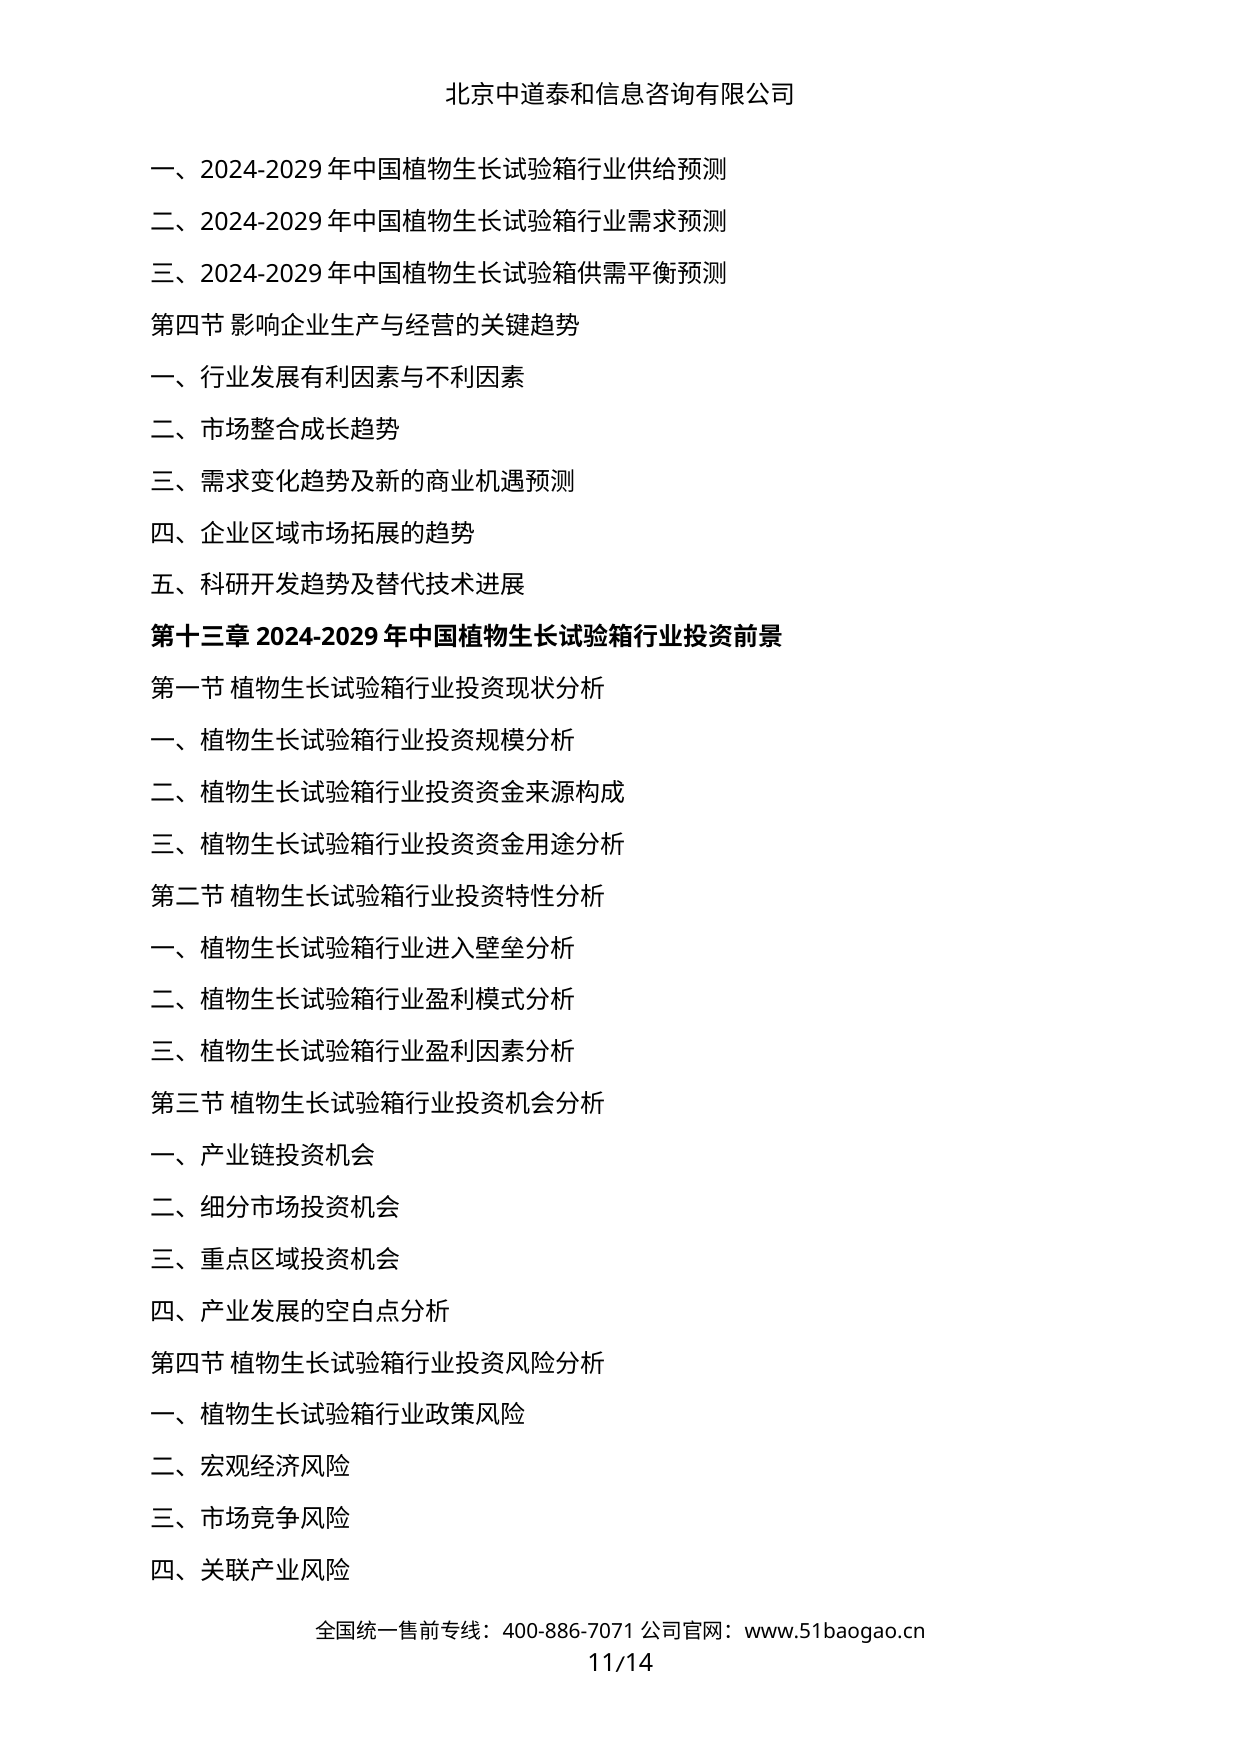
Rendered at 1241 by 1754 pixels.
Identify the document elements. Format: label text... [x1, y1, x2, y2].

text 第二节 植物生长试验箱行业投资特性分析 [150, 876, 1090, 912]
text 三、2024-2029年中国植物生长试验箱供需平衡预测 [150, 254, 1090, 290]
text 第四节 植物生长试验箱行业投资风险分析 [150, 1343, 1090, 1379]
text 二、植物生长试验箱行业投资资金来源构成 [150, 772, 1090, 809]
text 二、细分市场投资机会 [150, 1187, 1090, 1224]
text 第三节 植物生长试验箱行业投资机会分析 [150, 1084, 1090, 1120]
text 第一节 植物生长试验箱行业投资现状分析 [150, 669, 1090, 705]
text 五、科研开发趋势及替代技术进展 [150, 565, 1090, 601]
text 二、宏观经济风险 [150, 1447, 1090, 1483]
text 四、产业发展的空白点分析 [150, 1291, 1090, 1327]
text 一、行业发展有利因素与不利因素 [150, 357, 1090, 394]
text 一、产业链投资机会 [150, 1136, 1090, 1172]
text 四、关联产业风险 [150, 1551, 1090, 1587]
text 第四节 影响企业生产与经营的关键趋势 [150, 306, 1090, 342]
text 一、植物生长试验箱行业政策风险 [150, 1395, 1090, 1431]
text 三、市场竞争风险 [150, 1499, 1090, 1535]
text 三、植物生长试验箱行业盈利因素分析 [150, 1032, 1090, 1068]
text 一、2024-2029年中国植物生长试验箱行业供给预测 [150, 150, 1090, 186]
text 三、需求变化趋势及新的商业机遇预测 [150, 461, 1090, 497]
text 三、植物生长试验箱行业投资资金用途分析 [150, 824, 1090, 861]
text 一、植物生长试验箱行业进入壁垒分析 [150, 928, 1090, 964]
text 四、企业区域市场拓展的趋势 [150, 513, 1090, 549]
text 二、2024-2029年中国植物生长试验箱行业需求预测 [150, 202, 1090, 238]
text 二、市场整合成长趋势 [150, 409, 1090, 446]
text 三、重点区域投资机会 [150, 1239, 1090, 1276]
text 一、植物生长试验箱行业投资规模分析 [150, 721, 1090, 757]
text 二、植物生长试验箱行业盈利模式分析 [150, 980, 1090, 1016]
text 第十三章 2024-2029年中国植物生长试验箱行业投资前景 [150, 617, 1090, 653]
